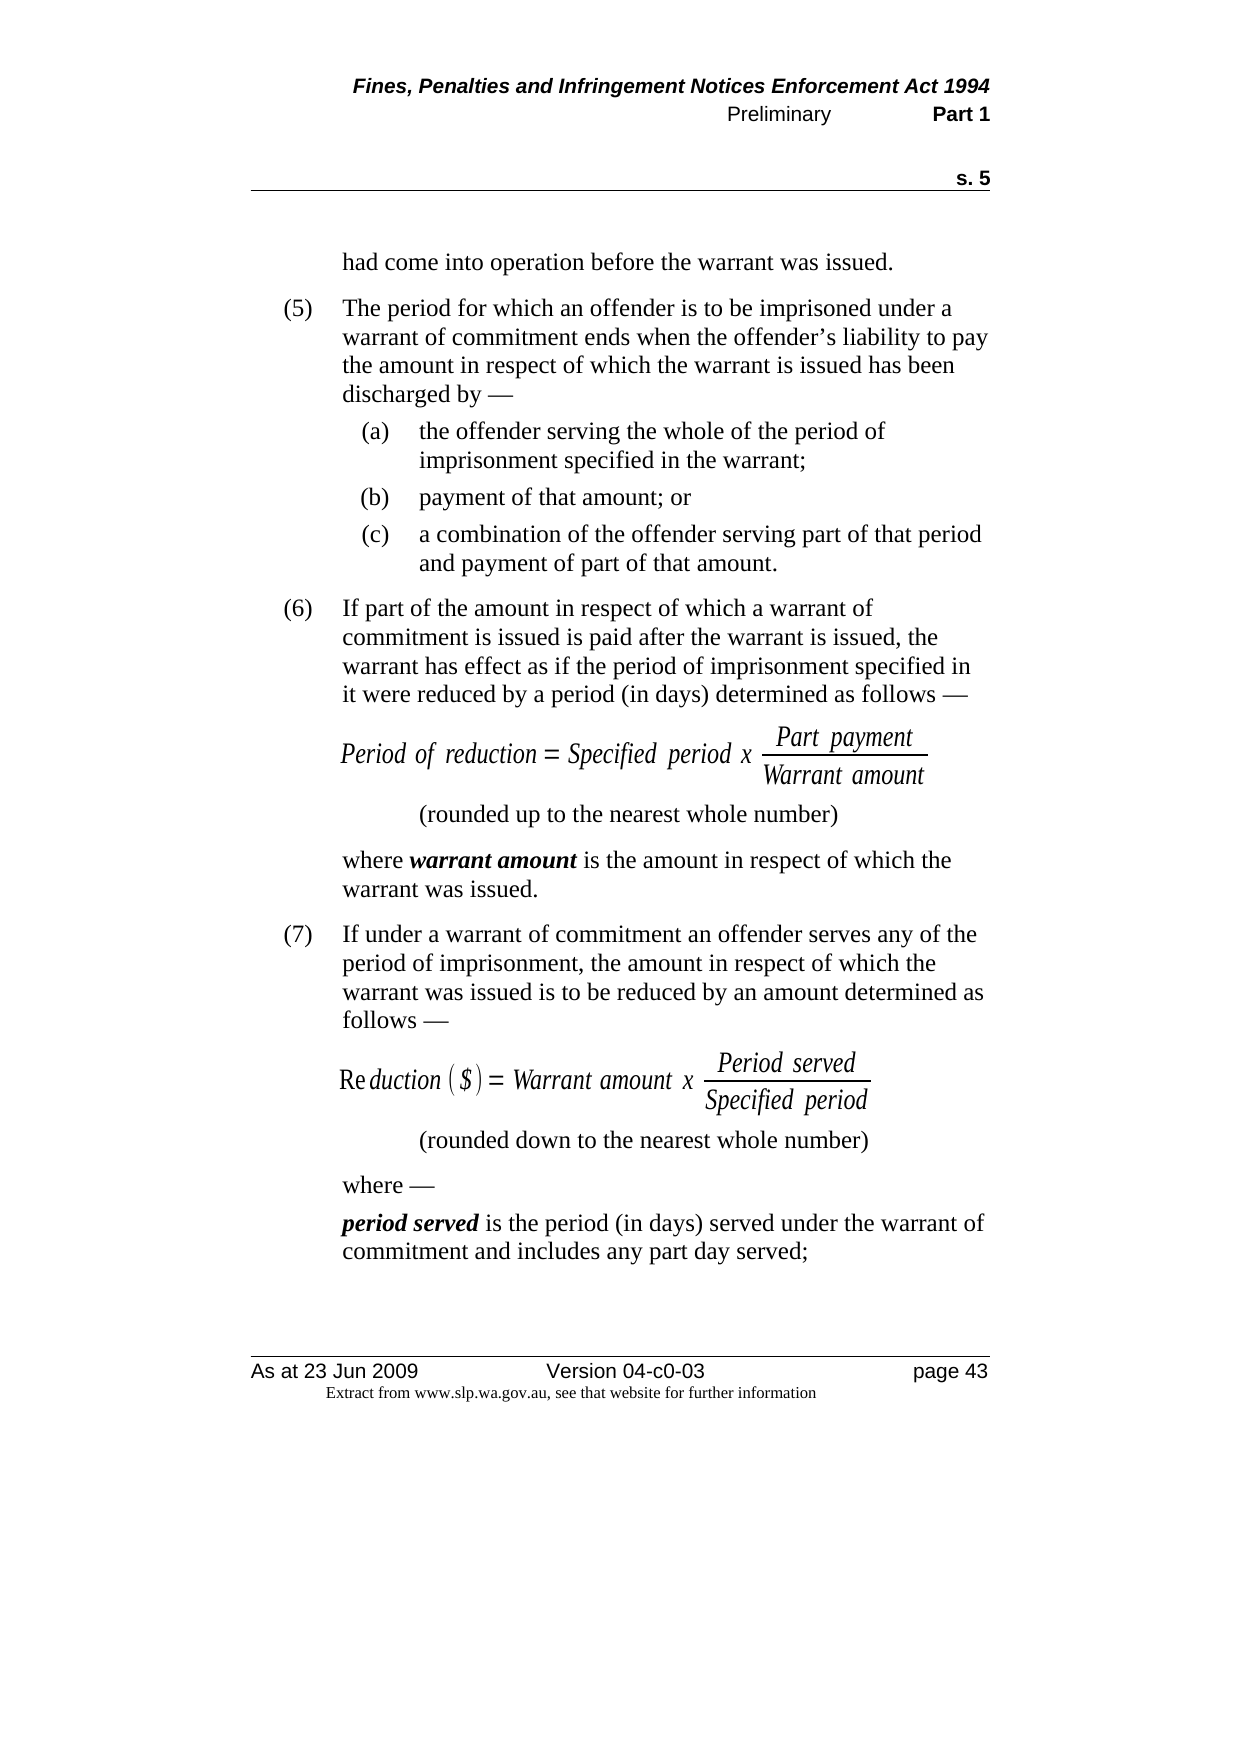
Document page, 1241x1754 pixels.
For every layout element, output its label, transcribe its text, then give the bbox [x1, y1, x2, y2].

text (6) If part of the amount in respect of which a warrant of commitment is issued is paid after the warrant is issued, the warrant has effect as if the period of imprisonment specified in it were reduced by a period (in days) determined as follows — [251, 593, 990, 708]
text where — [251, 1171, 990, 1199]
text (b) payment of that amount; or [251, 482, 990, 511]
text (c) a combination of the offender serving part of that period and payment of part of that amount. [251, 519, 990, 577]
text (7) If under a warrant of commitment an offender serves any of the period of imprisonment, the amount in respect of which the warrant was issued is to be reduced by an amount determined as follows — [251, 919, 990, 1034]
text where warrant amount is the amount in respect of which the warrant was issued. [251, 845, 990, 902]
text had come into operation before the warrant was issued. [251, 247, 990, 276]
text (a) the offender serving the whole of the period of imprisonment specified in the warrant; [251, 416, 990, 474]
text (rounded up to the nearest whole number) [251, 799, 990, 828]
text (rounded down to the nearest whole number) [251, 1125, 990, 1154]
text period served is the period (in days) served under the warrant of commitment and includes any part day served; [251, 1208, 990, 1265]
text (5) The period for which an offender is to be imprisoned under a warrant of commitment ends when the offender’s liability to pay the amount in respect of which the warrant is issued has been discharged by — [251, 293, 990, 408]
